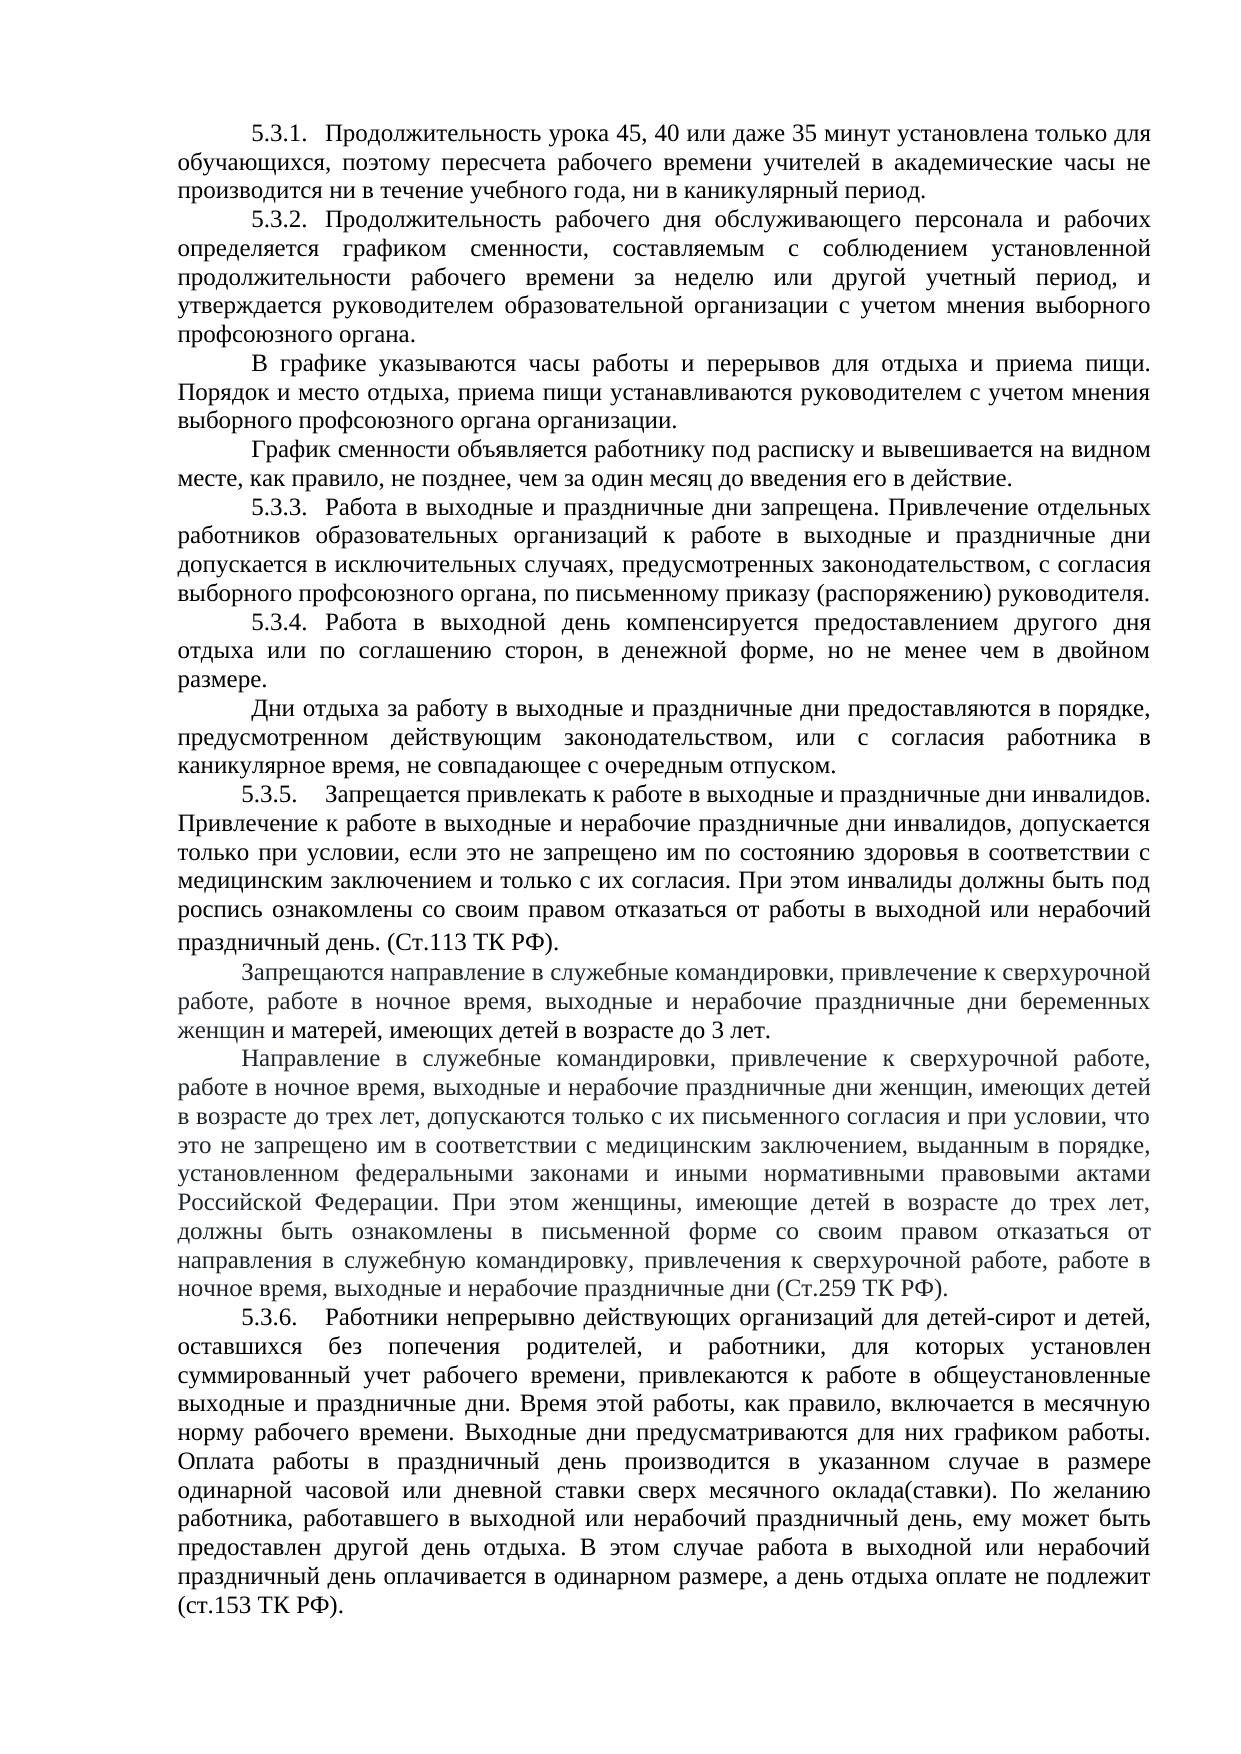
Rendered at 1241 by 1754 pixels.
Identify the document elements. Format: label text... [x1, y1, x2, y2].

text График сменности объявляется работнику под расписку и вывешивается на видном месте, как правило, не позднее, чем за один месяц до введения его в действие. [177, 434, 1152, 492]
text В графике указываются часы работы и перерывов для отдыха и приема пищи. Порядок и место отдыха, приема пищи устанавливаются руководителем с учетом мнения выборного профсоюзного органа организации. [177, 348, 1152, 434]
text 5.3.6. Работники непрерывно действующих организаций для детей-сирот и детей, оставшихся без попечения родителей, и работники, для которых установлен суммированный учет рабочего времени, привлекаются к работе в общеустановленные выходные и праздничные дни. Время этой работы, как правило, включается в месячную норму рабочего времени. Выходные дни предусматриваются для них графиком работы. Оплата работы в праздничный день производится в указанном случае в размере одинарной часовой или дневной ставки сверх месячного оклада(ставки). По желанию работника, работавшего в выходной или нерабочий праздничный день, ему может быть предоставлен другой день отдыха. В этом случае работа в выходной или нерабочий праздничный день оплачивается в одинарном размере, а день отдыха оплате не подлежит (ст.153 ТК РФ). [177, 1302, 1152, 1618]
text 5.3.5. Запрещается привлекать к работе в выходные и праздничные дни инвалидов. Привлечение к работе в выходные и нерабочие праздничные дни инвалидов, допускается только при условии, если это не запрещено им по состоянию здоровья в соответствии с медицинским заключением и только с их согласия. При этом инвалиды должны быть под роспись ознакомлены со своим правом отказаться от работы в выходной или нерабочий праздничный день. (Ст.113 ТК РФ). [177, 779, 1152, 957]
text 5.3.4. Работа в выходной день компенсируется предоставлением другого дня отдыха или по соглашению сторон, в денежной форме, но не менее чем в двойном размере. [177, 607, 1152, 693]
text 5.3.3. Работа в выходные и праздничные дни запрещена. Привлечение отдельных работников образовательных организаций к работе в выходные и праздничные дни допускается в исключительных случаях, предусмотренных законодательством, с согласия выборного профсоюзного органа, по письменному приказу (распоряжению) руководителя. [177, 492, 1152, 607]
text Направление в служебные командировки, привлечение к сверхурочной работе, работе в ночное время, выходные и нерабочие праздничные дни женщин, имеющих детей в возрасте до трех лет, допускаются только с их письменного согласия и при условии, что это не запрещено им в соответствии с медицинским заключением, выданным в порядке, установленном федеральными законами и иными нормативными правовыми актами Российской Федерации. При этом женщины, имеющие детей в возрасте до трех лет, должны быть ознакомлены в письменной форме со своим правом отказаться от направления в служебную командировку, привлечения к сверхурочной работе, работе в ночное время, выходные и нерабочие праздничные дни (Ст.259 ТК РФ). [177, 1043, 1152, 1302]
text 5.3.1. Продолжительность урока 45, 40 или даже 35 минут установлена только для обучающихся, поэтому пересчета рабочего времени учителей в академические часы не производится ни в течение учебного года, ни в каникулярный период. [177, 118, 1152, 204]
text Дни отдыха за работу в выходные и праздничные дни предоставляются в порядке, предусмотренном действующим законодательством, или с согласия работника в каникулярное время, не совпадающее с очередным отпуском. [177, 693, 1152, 779]
text 5.3.2. Продолжительность рабочего дня обслуживающего персонала и рабочих определяется графиком сменности, составляемым с соблюдением установленной продолжительности рабочего времени за неделю или другой учетный период, и утверждается руководителем образовательной организации с учетом мнения выборного профсоюзного органа. [177, 204, 1152, 348]
text Запрещаются направление в служебные командировки, привлечение к сверхурочной работе, работе в ночное время, выходные и нерабочие праздничные дни беременных женщин и матерей, имеющих детей в возрасте до 3 лет. [177, 957, 1152, 1043]
